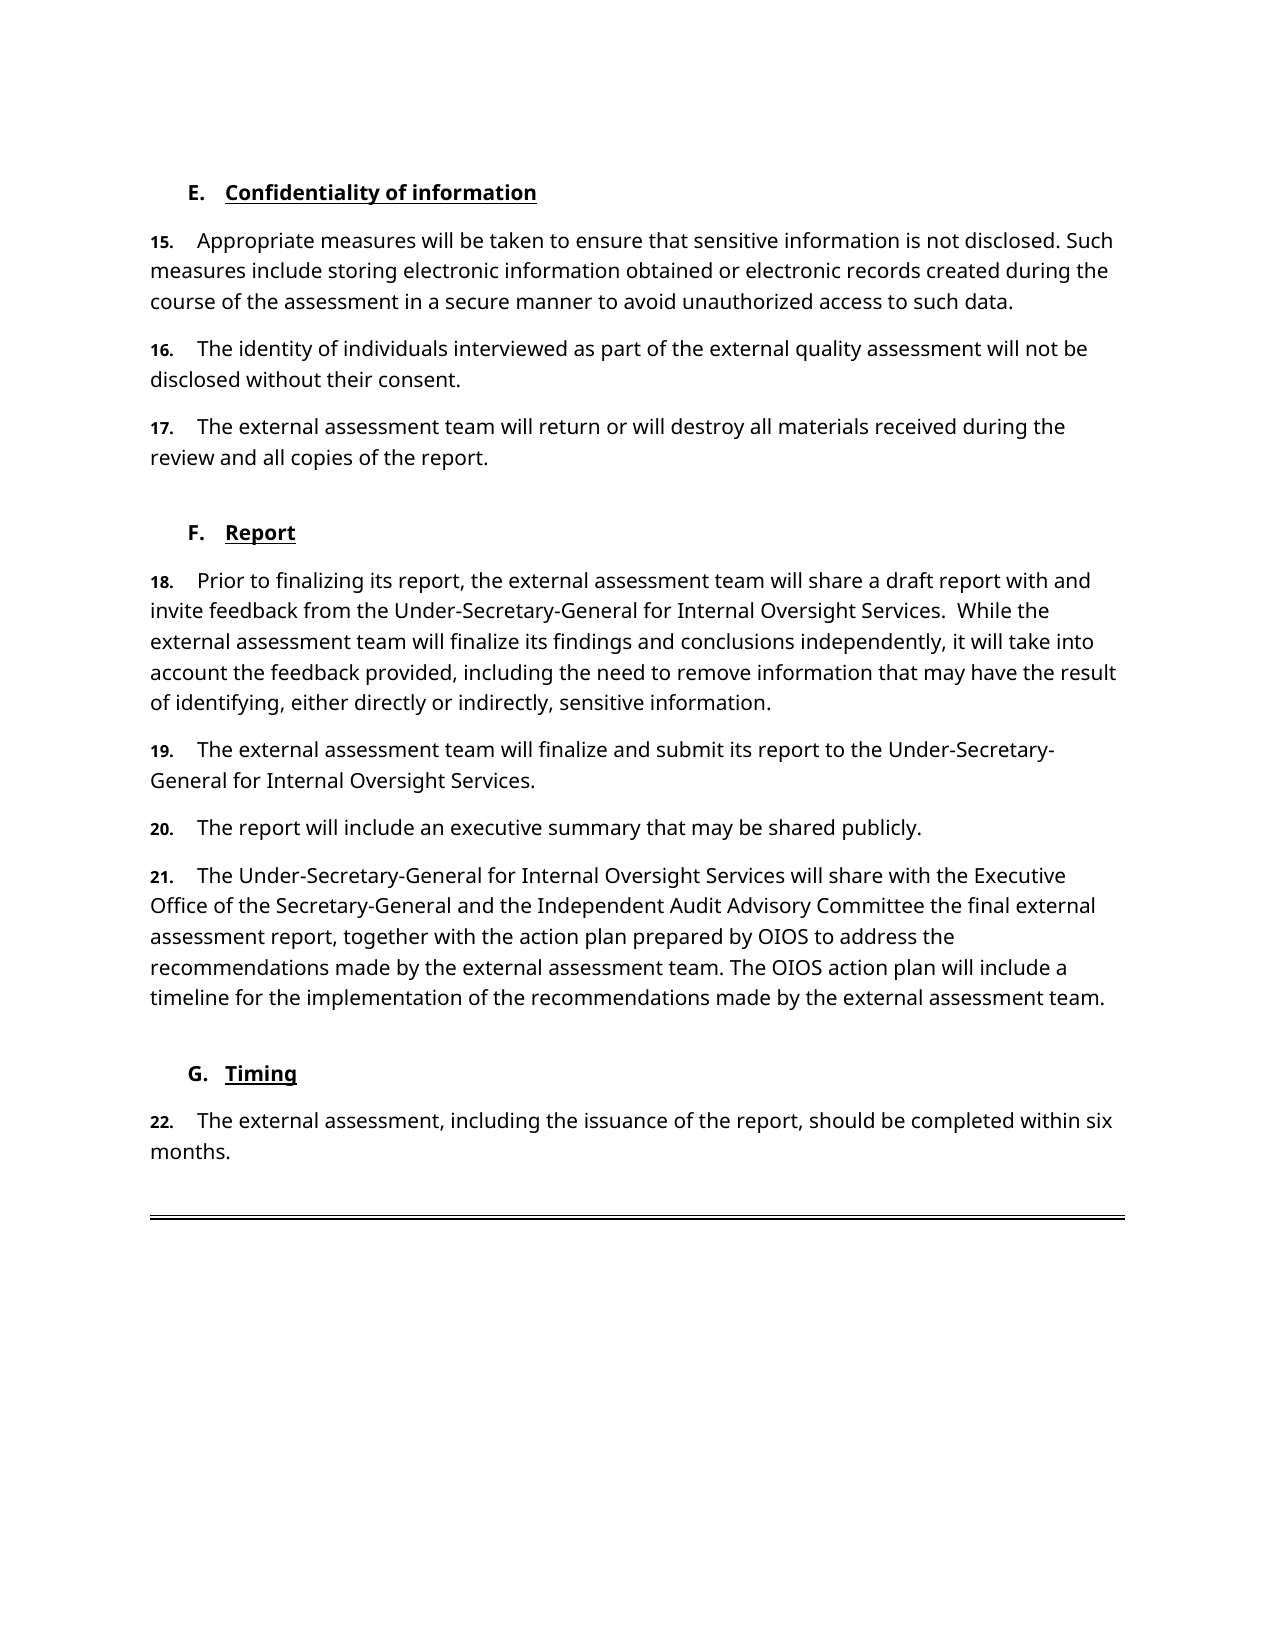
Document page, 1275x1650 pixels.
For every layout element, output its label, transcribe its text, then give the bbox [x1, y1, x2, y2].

list The Under-Secretary-General for Internal Oversight Services will share with the Executive Office of the Secretary-General and the Independent Audit Advisory Committee the final external assessment report, together with the action plan prepared by OIOS to address the recommendations made by the external assessment team. The OIOS action plan will include a timeline for the implementation of the recommendations made by the external assessment team. [150, 861, 1125, 1012]
list Prior to finalizing its report, the external assessment team will share a draft report with and invite feedback from the Under-Secretary-General for Internal Oversight Services. While the external assessment team will finalize its findings and conclusions independently, it will take into account the feedback provided, including the need to remove information that may have the result of identifying, either directly or indirectly, sensitive information. [150, 566, 1125, 717]
list The identity of individuals interviewed as part of the external quality assessment will not be disclosed without their consent. [150, 334, 1125, 393]
list Timing [187, 1059, 1125, 1087]
list The report will include an executive summary that may be shared publicly. [150, 813, 1125, 842]
list The external assessment team will return or will destroy all materials received during the review and all copies of the report. [150, 412, 1125, 471]
list Appropriate measures will be taken to ensure that sensitive information is not disclosed. Such measures include storing electronic information obtained or electronic records created during the course of the assessment in a secure manner to avoid unauthorized access to such data. [150, 226, 1125, 315]
list The external assessment team will finalize and submit its report to the Under-Secretary-General for Internal Oversight Services. [150, 736, 1125, 795]
list Confidentiality of information [187, 178, 1125, 207]
list Report [187, 518, 1125, 547]
list The external assessment, including the issuance of the report, should be completed within six months. [150, 1106, 1125, 1165]
